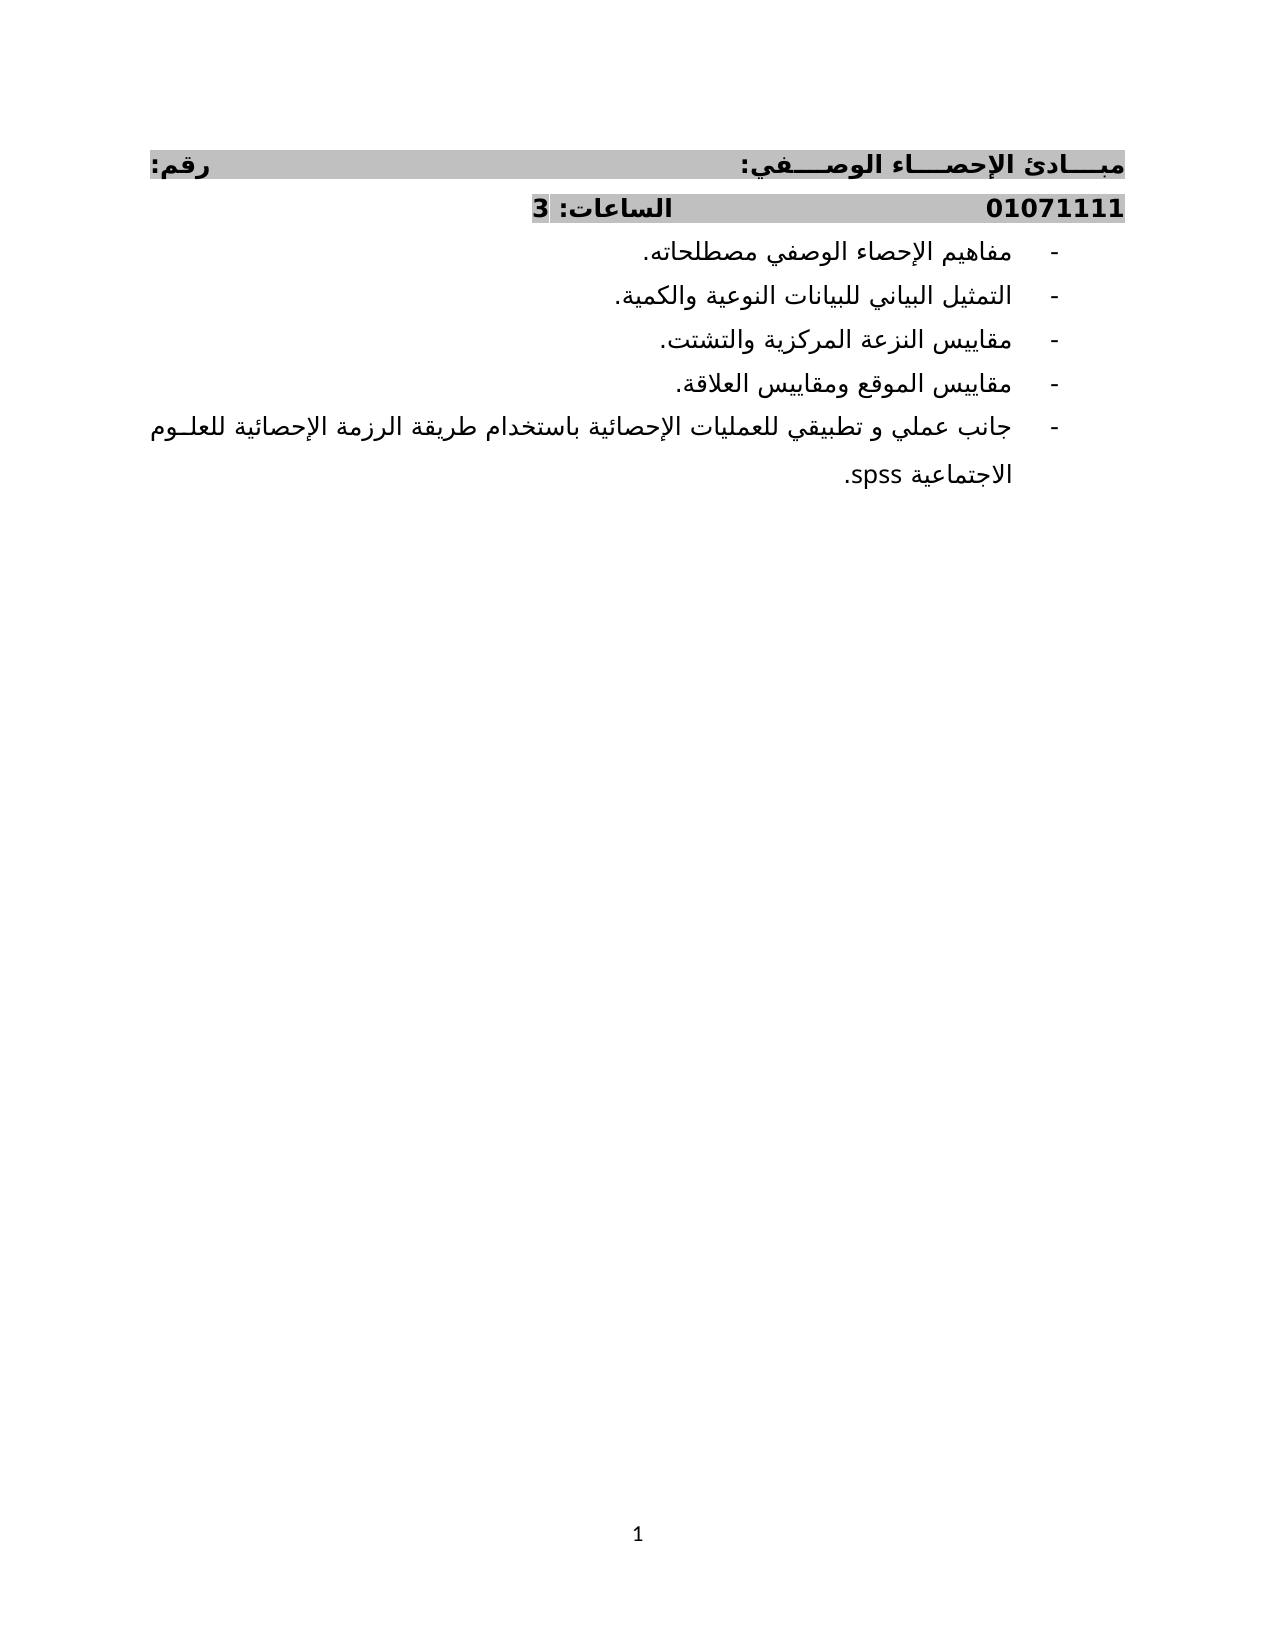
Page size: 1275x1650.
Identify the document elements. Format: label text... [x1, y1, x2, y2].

list جانب عملي و تطبيقي للعمليات الإحصائية باستخدام طريقة الرزمة الإحصائية للعلوم الاجتماعية spss. [150, 412, 1050, 490]
list مقاييس الموقع ومقاييس العلاقة. [150, 369, 1050, 398]
text مبادئ الإحصاء الوصفي: رقم: 01071111 الساعات: 3 [150, 179, 1125, 223]
list مقاييس النزعة المركزية والتشتت. [150, 325, 1050, 354]
list مفاهيم الإحصاء الوصفي مصطلحاته. [150, 237, 1050, 267]
list التمثيل البياني للبيانات النوعية والكمية. [150, 281, 1050, 310]
